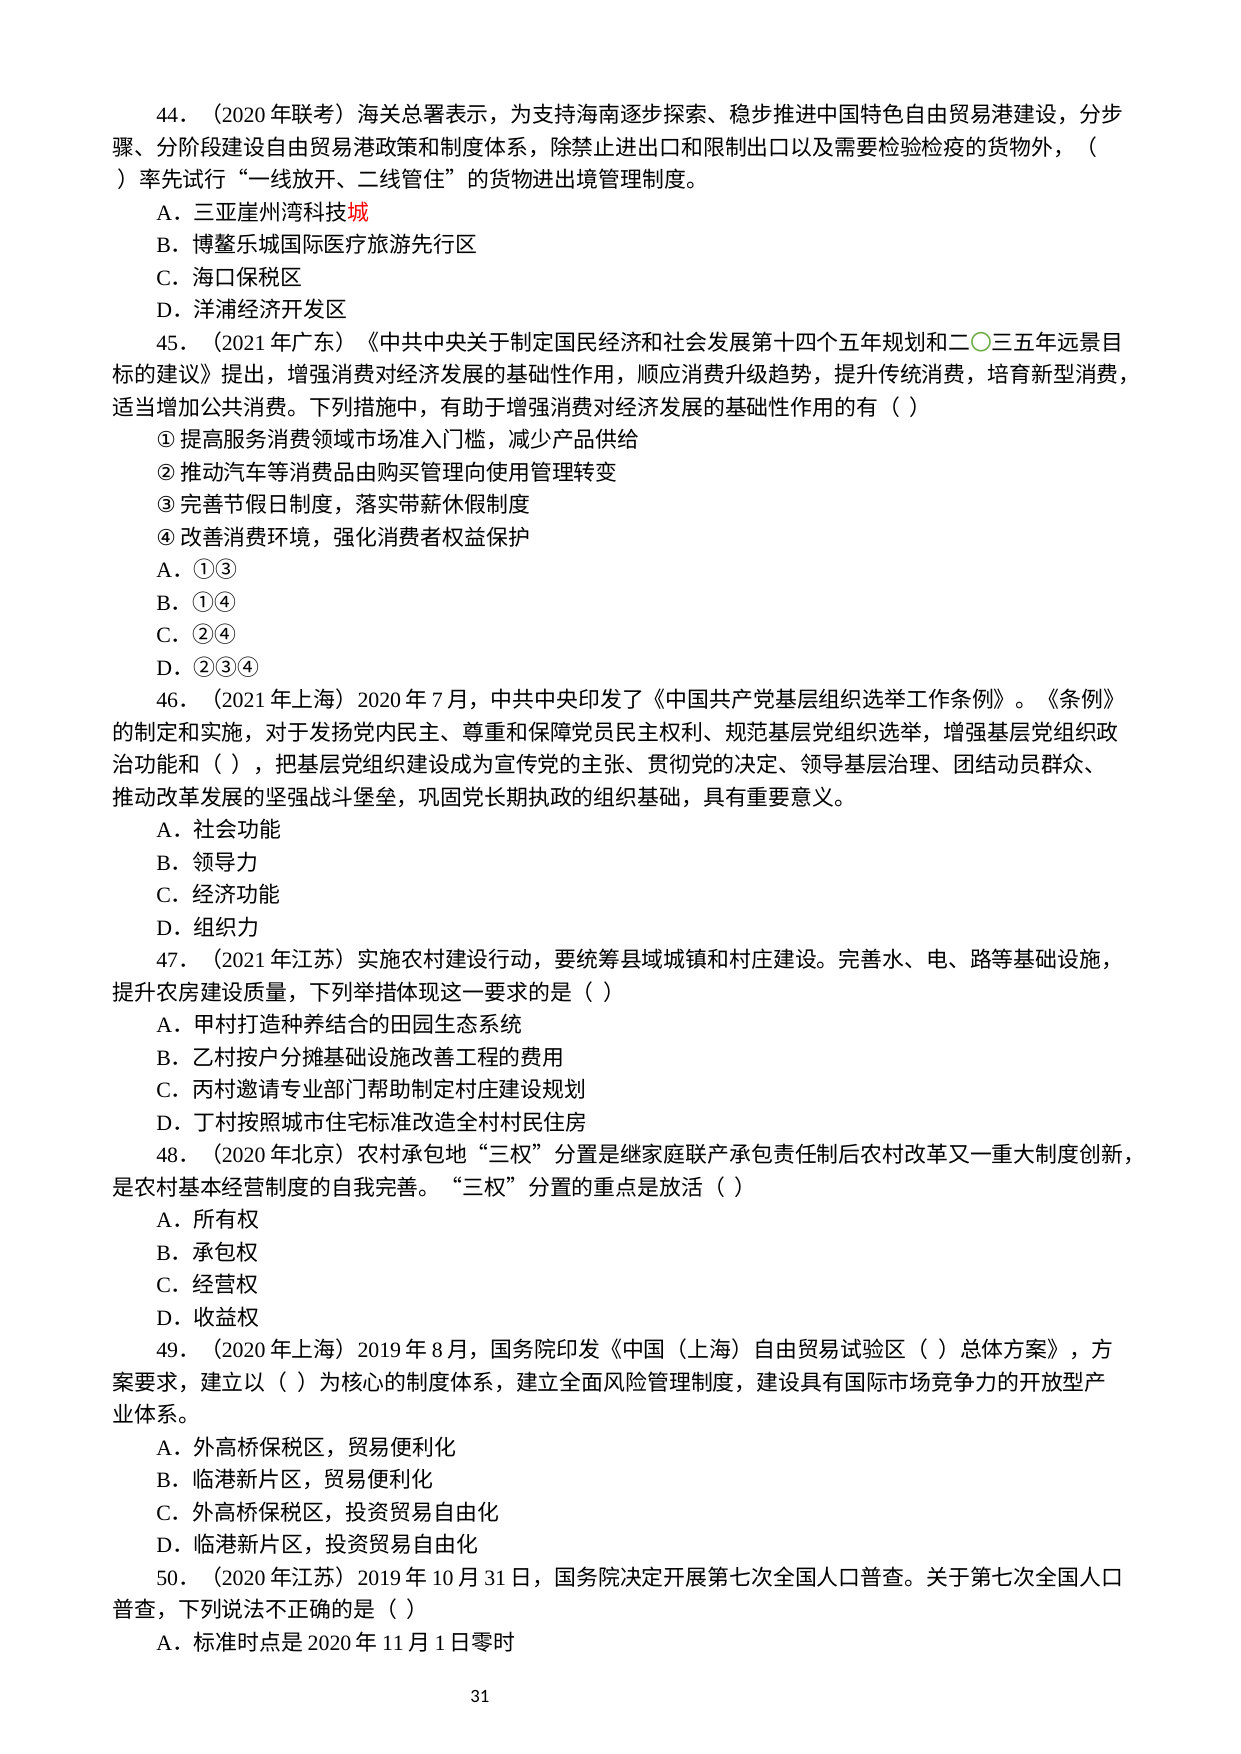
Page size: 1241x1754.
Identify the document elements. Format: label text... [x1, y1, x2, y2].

text A．①③ [112, 552, 1128, 584]
text 44．（2020年联考）海关总署表示，为支持海南逐步探索、稳步推进中国特色自由贸易港建设，分步骤、分阶段建设自由贸易港政策和制度体系，除禁止进出口和限制出口以及需要检验检疫的货物外，（ ）率先试行“一线放开、二线管住”的货物进出境管理制度。 [112, 97, 1128, 194]
text A．外高桥保税区，贸易便利化 [112, 1429, 1128, 1462]
text C．海口保税区 [112, 259, 1128, 292]
text D．收益权 [112, 1299, 1128, 1332]
text B．博鳌乐城国际医疗旅游先行区 [112, 227, 1128, 259]
text 50．（2020年江苏）2019年10月31日，国务院决定开展第七次全国人口普查。关于第七次全国人口普查，下列说法不正确的是（ ） [112, 1559, 1128, 1624]
text C．经营权 [112, 1267, 1128, 1299]
text A．标准时点是2020年11月1日零时 [112, 1624, 1128, 1657]
text D．临港新片区，投资贸易自由化 [112, 1527, 1128, 1559]
text ④改善消费环境，强化消费者权益保护 [112, 519, 1128, 552]
text ①提高服务消费领域市场准入门槛，减少产品供给 [112, 422, 1128, 454]
text A．社会功能 [112, 812, 1128, 844]
text B．领导力 [112, 844, 1128, 877]
text B．承包权 [112, 1234, 1128, 1267]
text B．临港新片区，贸易便利化 [112, 1462, 1128, 1494]
text 45．（2021年广东）《中共中央关于制定国民经济和社会发展第十四个五年规划和二〇三五年远景目标的建议》提出，增强消费对经济发展的基础性作用，顺应消费升级趋势，提升传统消费，培育新型消费，适当增加公共消费。下列措施中，有助于增强消费对经济发展的基础性作用的有（ ） [112, 324, 1128, 422]
text ②推动汽车等消费品由购买管理向使用管理转变 [112, 454, 1128, 487]
text D．洋浦经济开发区 [112, 292, 1128, 324]
text B．乙村按户分摊基础设施改善工程的费用 [112, 1039, 1128, 1072]
text B．①④ [112, 584, 1128, 617]
text A．三亚崖州湾科技城 [112, 194, 1128, 227]
text 49．（2020年上海）2019年8月，国务院印发《中国（上海）自由贸易试验区（ ）总体方案》，方案要求，建立以（ ）为核心的制度体系，建立全面风险管理制度，建设具有国际市场竞争力的开放型产业体系。 [112, 1332, 1128, 1429]
text C．外高桥保税区，投资贸易自由化 [112, 1494, 1128, 1527]
text ③完善节假日制度，落实带薪休假制度 [112, 487, 1128, 519]
text D．组织力 [112, 909, 1128, 942]
text D．②③④ [112, 649, 1128, 682]
text D．丁村按照城市住宅标准改造全村村民住房 [112, 1104, 1128, 1137]
text 48．（2020年北京）农村承包地“三权”分置是继家庭联产承包责任制后农村改革又一重大制度创新，是农村基本经营制度的自我完善。“三权”分置的重点是放活（ ） [112, 1137, 1128, 1202]
text C．经济功能 [112, 877, 1128, 909]
text C．②④ [112, 617, 1128, 649]
text A．甲村打造种养结合的田园生态系统 [112, 1007, 1128, 1039]
text A．所有权 [112, 1202, 1128, 1234]
text 46．（2021年上海）2020年7月，中共中央印发了《中国共产党基层组织选举工作条例》。《条例》的制定和实施，对于发扬党内民主、尊重和保障党员民主权利、规范基层党组织选举，增强基层党组织政治功能和（ ），把基层党组织建设成为宣传党的主张、贯彻党的决定、领导基层治理、团结动员群众、推动改革发展的坚强战斗堡垒，巩固党长期执政的组织基础，具有重要意义。 [112, 682, 1128, 812]
text 47．（2021年江苏）实施农村建设行动，要统筹县域城镇和村庄建设。完善水、电、路等基础设施，提升农房建设质量，下列举措体现这一要求的是（ ） [112, 942, 1128, 1007]
text C．丙村邀请专业部门帮助制定村庄建设规划 [112, 1072, 1128, 1104]
